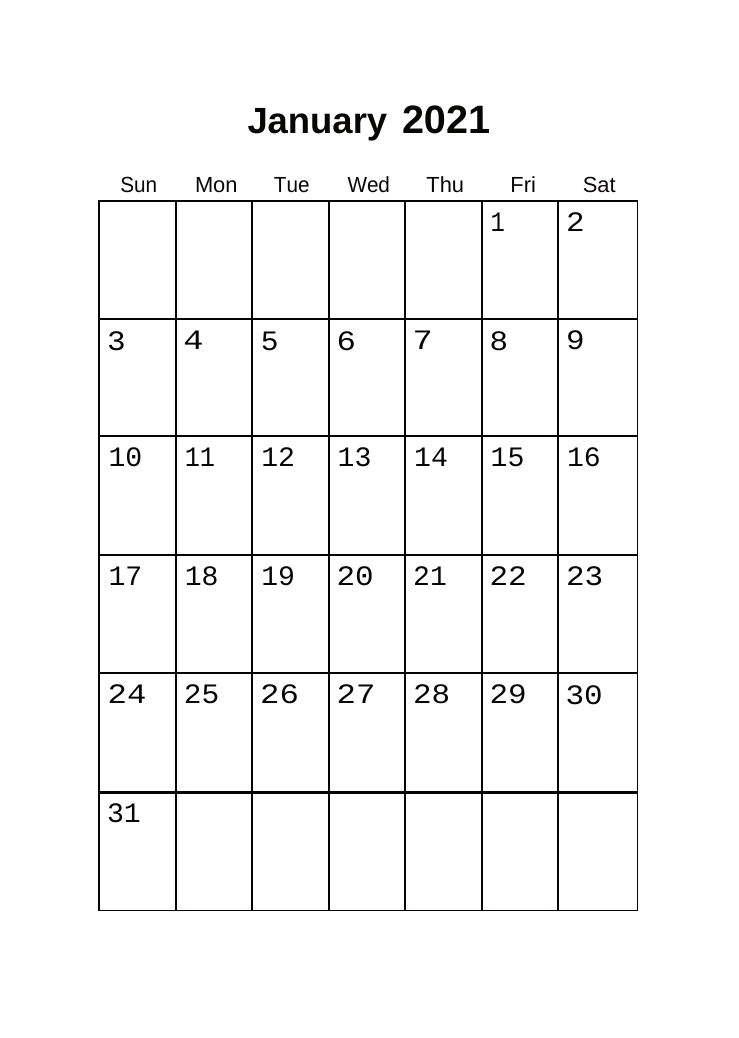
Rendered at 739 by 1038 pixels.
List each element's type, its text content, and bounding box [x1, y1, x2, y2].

table_header [330, 202, 404, 318]
table_cell 10 [100, 437, 175, 553]
table_cell 16 [559, 437, 637, 553]
table_cell 7 [406, 320, 481, 435]
table_header 2 [559, 202, 637, 318]
table_cell 26 [253, 674, 328, 791]
table_cell 3 [100, 320, 175, 435]
table_cell 12 [253, 437, 328, 553]
table_cell [406, 794, 481, 910]
table_cell 19 [253, 556, 328, 672]
table_cell 4 [177, 320, 251, 435]
table_header [253, 202, 328, 318]
table_cell 9 [559, 320, 637, 435]
table_cell 24 [100, 674, 175, 791]
table_cell 25 [177, 674, 251, 791]
table_cell [483, 794, 557, 910]
table_cell 11 [177, 437, 251, 553]
table_cell 6 [330, 320, 404, 435]
table_header 1 [483, 202, 557, 318]
table_cell [559, 794, 637, 910]
table_cell 27 [330, 674, 404, 791]
text January 2021 [89, 96, 647, 141]
table_cell 21 [406, 556, 481, 672]
table_cell 28 [406, 674, 481, 791]
table_cell 17 [100, 556, 175, 672]
table_cell 14 [406, 437, 481, 553]
table_cell 18 [177, 556, 251, 672]
table_header [406, 202, 481, 318]
table_cell [330, 794, 404, 910]
table_cell 20 [330, 556, 404, 672]
table_cell 22 [483, 556, 557, 672]
table_cell 13 [330, 437, 404, 553]
table_cell 29 [483, 674, 557, 791]
text Sun Mon Tue Wed Thu Fri Sat [89, 172, 646, 197]
table_cell 8 [483, 320, 557, 435]
table_cell 31 [100, 794, 175, 910]
table_cell 15 [483, 437, 557, 553]
table_header [100, 202, 175, 318]
table_cell 5 [253, 320, 328, 435]
table_header [177, 202, 251, 318]
table_cell 23 [559, 556, 637, 672]
table_cell [253, 794, 328, 910]
table_cell [177, 794, 251, 910]
table_cell 30 [559, 674, 637, 791]
